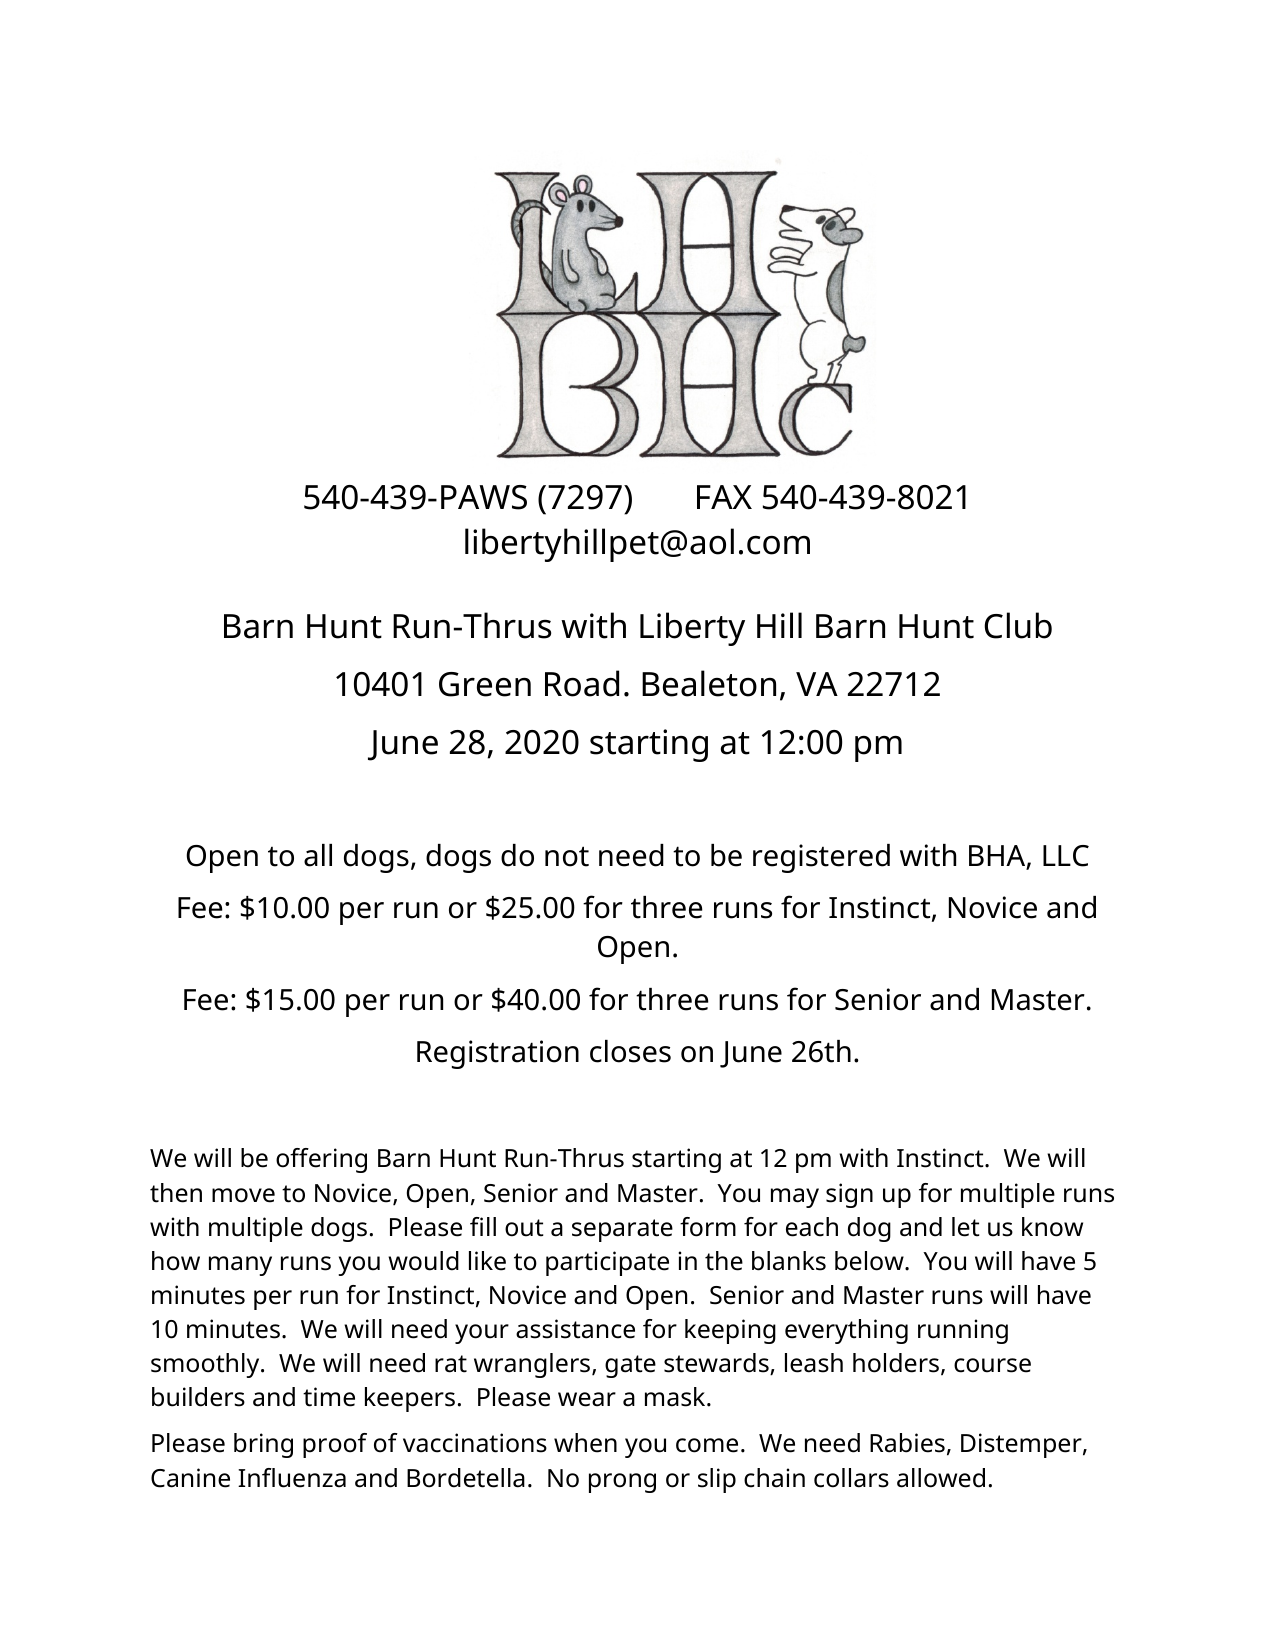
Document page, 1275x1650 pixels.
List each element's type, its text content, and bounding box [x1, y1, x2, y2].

text Please bring proof of vaccinations when you come. We need Rabies, Distemper, Canine Influenza and Bordetella. No prong or slip chain collars allowed. [150, 1426, 1125, 1494]
text Fee: $10.00 per run or $25.00 for three runs for Instinct, Novice and Open. [150, 887, 1125, 966]
text libertyhillpet@aol.com [150, 519, 1125, 564]
text June 28, 2020 starting at 12:00 pm [150, 719, 1125, 764]
text 540-439-PAWS (7297) FAX 540-439-8021 [150, 473, 1125, 519]
text 10401 Green Road. Bealeton, VA 22712 [150, 661, 1125, 706]
text Open to all dogs, dogs do not need to be registered with BHA, LLC [150, 835, 1125, 874]
text Fee: $15.00 per run or $40.00 for three runs for Senior and Master. [150, 979, 1125, 1018]
text We will be offering Barn Hunt Run-Thrus starting at 12 pm with Instinct. We will then move to Novice, Open, Senior and Master. You may sign up for multiple runs with multiple dogs. Please fill out a separate form for each dog and let us know how many runs you would like to participate in the blanks below. You will have 5 minutes per run for Instinct, Novice and Open. Senior and Master runs will have 10 minutes. We will need your assistance for keeping everything running smoothly. We will need rat wranglers, gate stewards, leash holders, course builders and time keepers. Please wear a mask. [150, 1141, 1125, 1414]
picture [468, 150, 877, 474]
text Registration closes on June 26th. [150, 1031, 1125, 1071]
text Barn Hunt Run-Thrus with Liberty Hill Barn Hunt Club [150, 603, 1125, 648]
